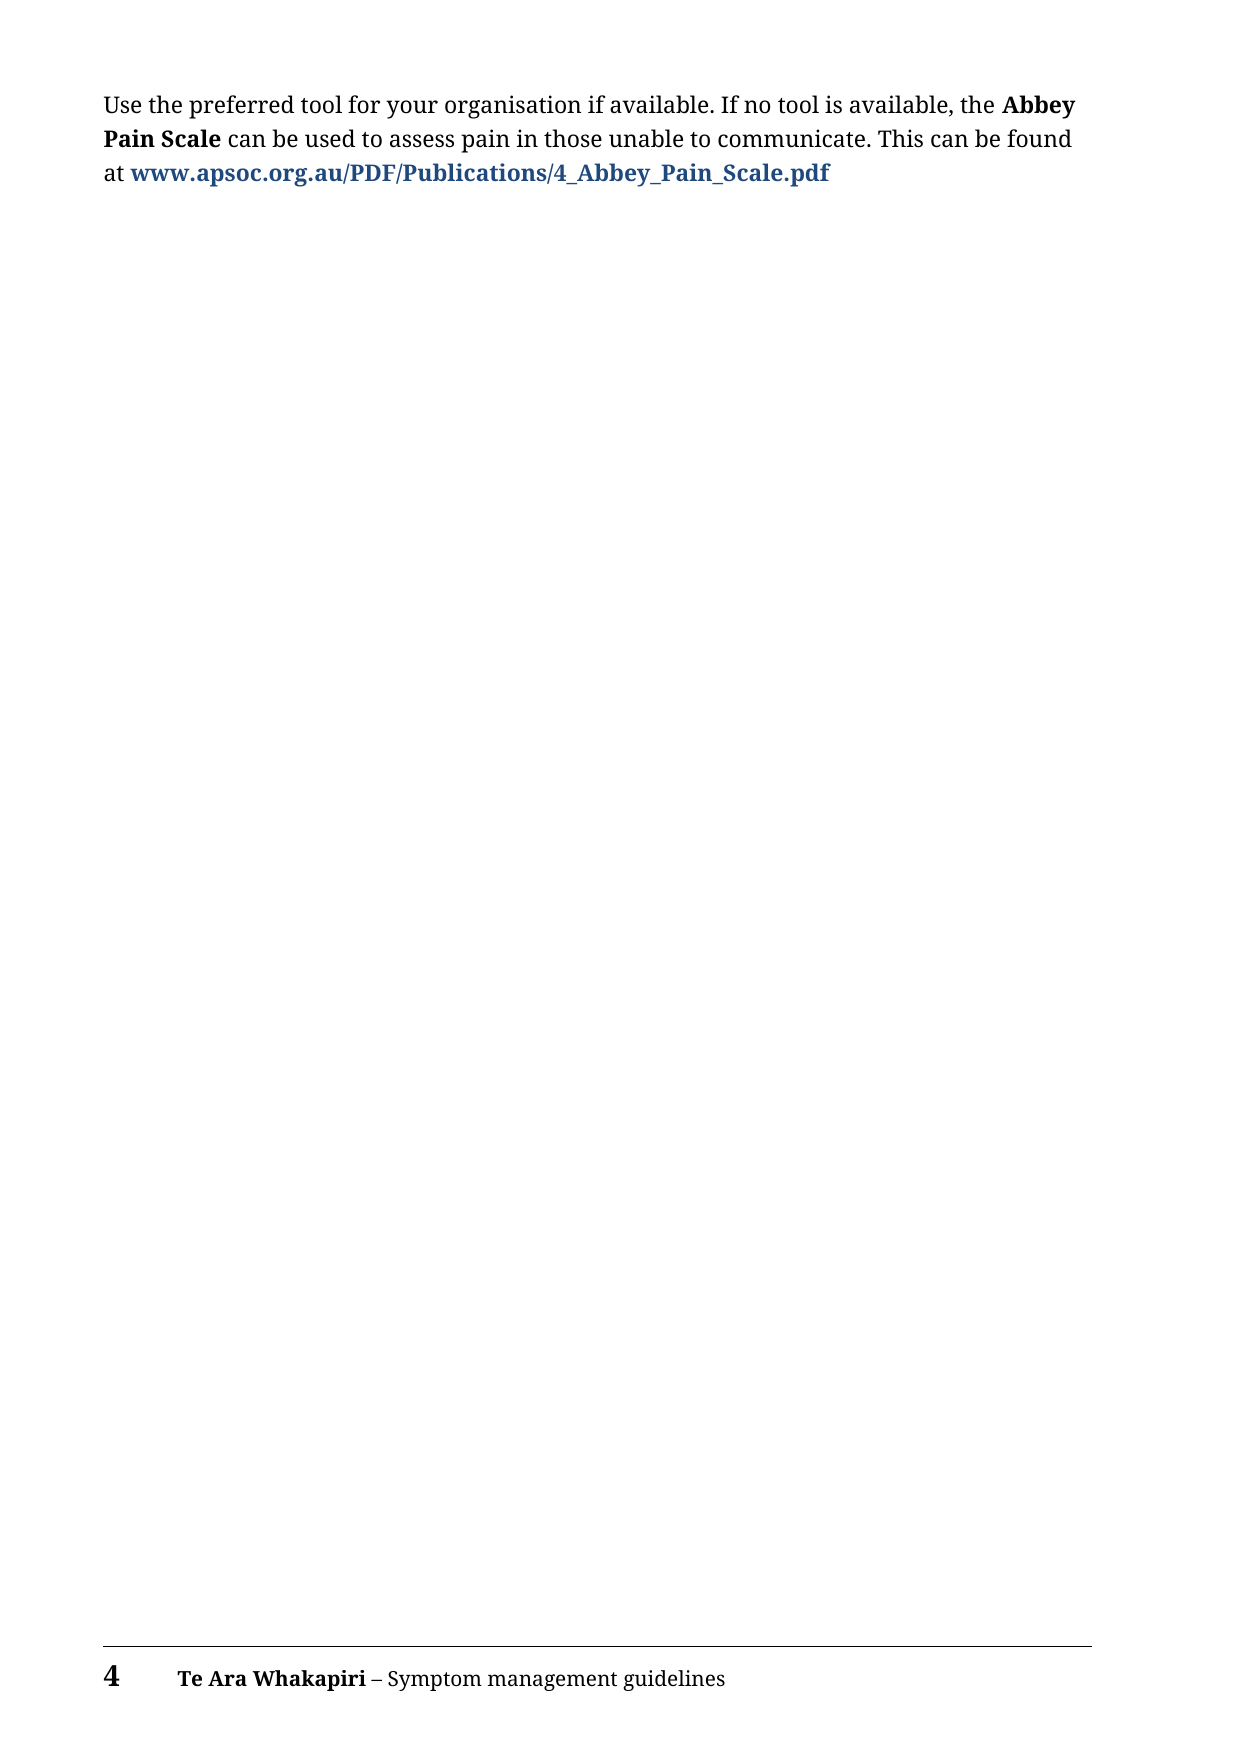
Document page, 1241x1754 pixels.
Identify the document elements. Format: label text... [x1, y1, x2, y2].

text Use the preferred tool for your organisation if available. If no tool is available, the Abbey Pain Scale can be used to assess pain in those unable to communicate. This can be found at www.apsoc.org.au/PDF/Publications/4_Abbey_Pain_Scale.pdf [103, 89, 1092, 189]
